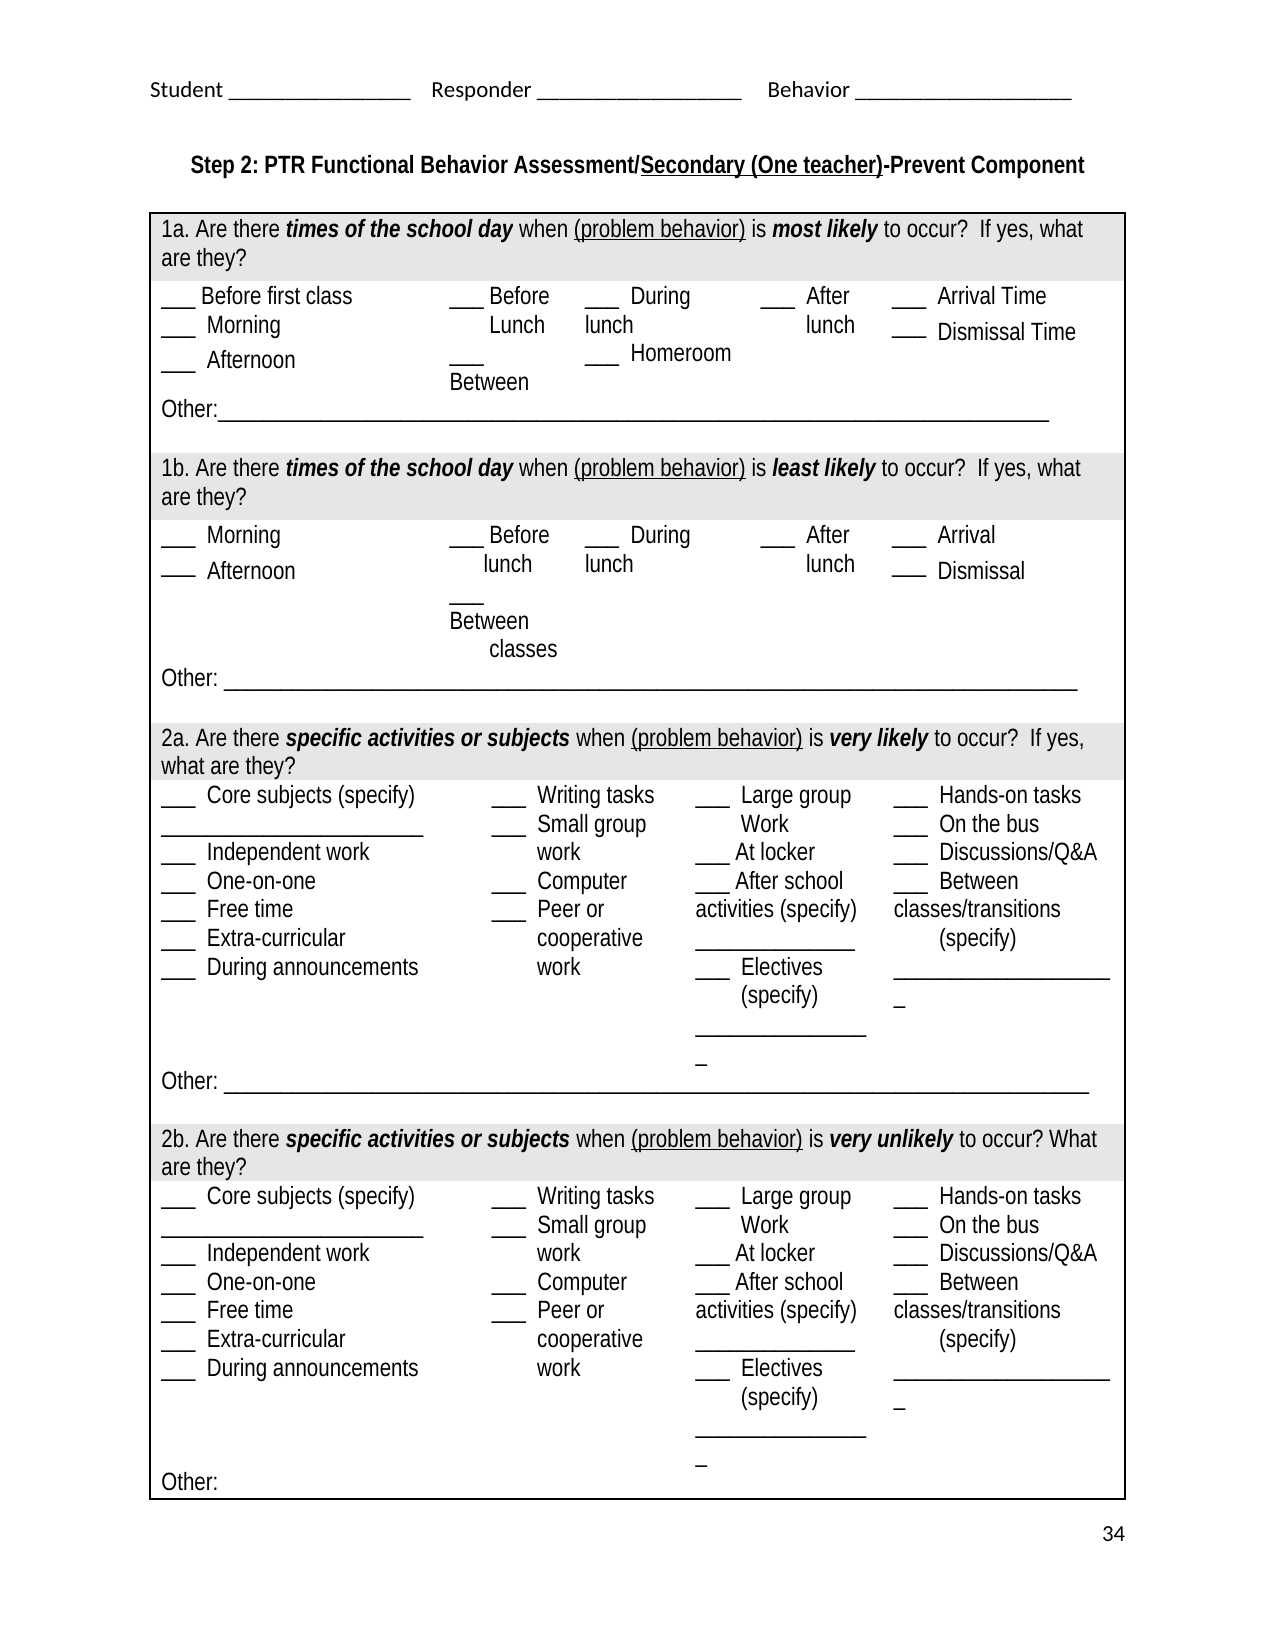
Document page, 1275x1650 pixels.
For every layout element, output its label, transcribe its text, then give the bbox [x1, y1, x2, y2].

table_cell ___ During lunch [574, 520, 749, 663]
table_cell 2a. Are there specific activities or subjects when (problem behavior) is very likely to occur? If yes, what are they? [151, 723, 1124, 780]
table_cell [151, 1468, 1124, 1498]
table_cell 1b. Are there times of the school day when (problem behavior) is least likely to occur? If yes, what are they? [151, 453, 1124, 520]
table_cell ___ Core subjects (specify) _______________________ ___ Independent work ___ One-on-one ___ Free time ___ Extra-curricular ___ During announcements [151, 1181, 480, 1467]
text Step 2: PTR Functional Behavior Assessment/Secondary (One teacher)-Prevent Component [150, 150, 1125, 179]
table_cell ___ Large group Work ___ At locker ___ After school activities (specify) ______________ ___ Electives (specify) ________________ [684, 780, 882, 1066]
table_cell ___ Large group Work ___ At locker ___ After school activities (specify) ______________ ___ Electives (specify) ________________ [684, 1181, 882, 1467]
table_cell ___ Before lunch ___ Between classes [438, 520, 573, 663]
table_cell 2b. Are there specific activities or subjects when (problem behavior) is very unlikely to occur? What are they? [151, 1124, 1124, 1181]
table_cell ___ After lunch [749, 520, 881, 663]
table_cell ___ During lunch ___ Homeroom [574, 281, 749, 393]
table_header 1a. Are there times of the school day when (problem behavior) is most likely to occur? If yes, what are they? [151, 214, 1124, 281]
table_cell Other: ____________________________________________________________________________ [151, 1066, 1124, 1124]
table_cell Other:_________________________________________________________________________ [151, 394, 1124, 453]
table_cell ___ Before first class ___ Morning ___ Afternoon [151, 281, 438, 393]
table_cell ___ After lunch [749, 281, 881, 393]
table_cell ___ Core subjects (specify) _______________________ ___ Independent work ___ One-on-one ___ Free time ___ Extra-curricular ___ During announcements [151, 780, 480, 1066]
table_cell ___ Arrival ___ Dismissal [881, 520, 1124, 663]
table_cell Other: ___________________________________________________________________________ [151, 663, 1124, 723]
table_cell ___ Morning ___ Afternoon [151, 520, 438, 663]
table_cell ___ Hands-on tasks ___ On the bus ___ Discussions/Q&A ___ Between classes/transitions (specify) ____________________ [882, 1181, 1124, 1467]
table_cell ___ Writing tasks ___ Small group work ___ Computer ___ Peer or cooperative work [480, 1181, 684, 1467]
table_cell ___ Writing tasks ___ Small group work ___ Computer ___ Peer or cooperative work [480, 780, 684, 1066]
table_cell ___ Hands-on tasks ___ On the bus ___ Discussions/Q&A ___ Between classes/transitions (specify) ____________________ [882, 780, 1124, 1066]
table_cell ___ Before Lunch ___ Between Classes hallways [438, 281, 573, 393]
table_cell ___ Arrival Time ___ Dismissal Time [881, 281, 1124, 393]
